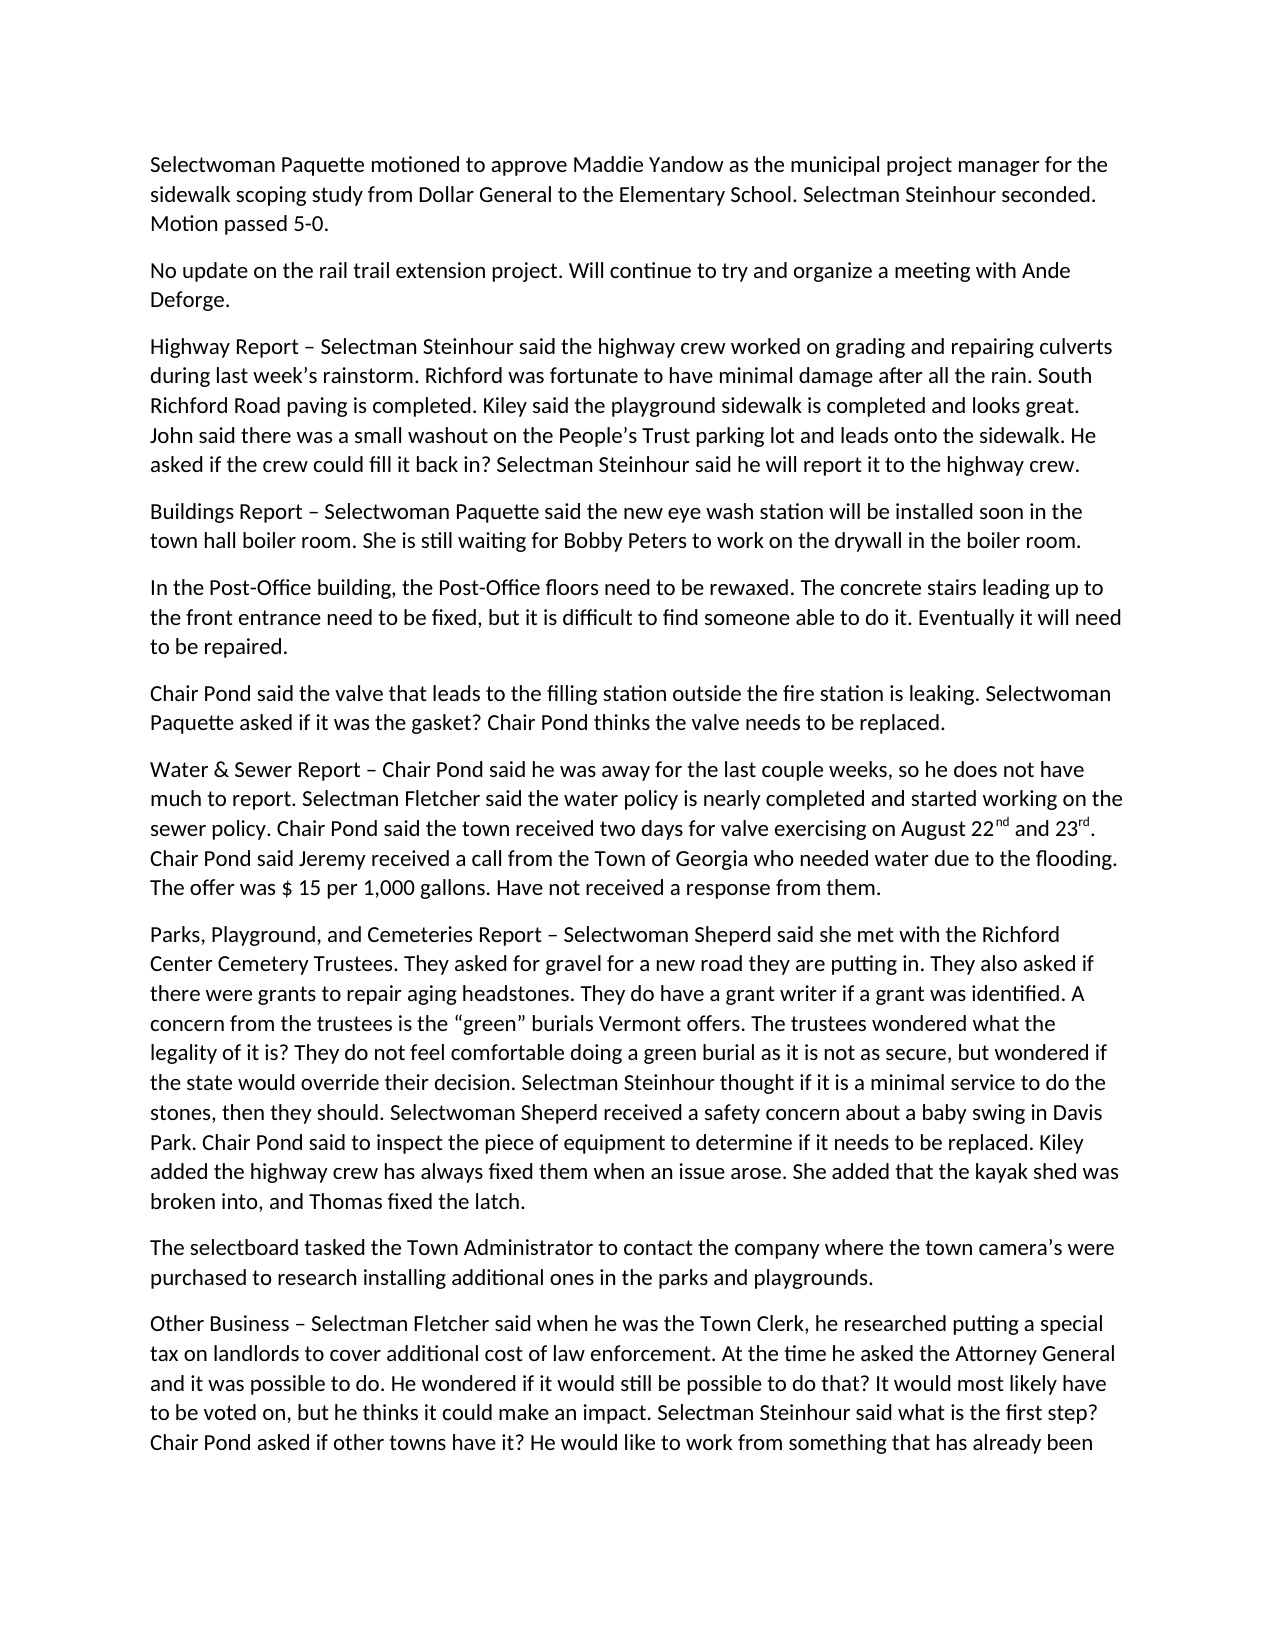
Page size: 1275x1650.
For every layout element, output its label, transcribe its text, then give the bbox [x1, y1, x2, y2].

text In the Post-Office building, the Post-Office floors need to be rewaxed. The concrete stairs leading up to the front entrance need to be fixed, but it is difficult to find someone able to do it. Eventually it will need to be repaired. [150, 573, 1125, 660]
text Buildings Report – Selectwoman Paquette said the new eye wash station will be installed soon in the town hall boiler room. She is still waiting for Bobby Peters to work on the drywall in the boiler room. [150, 497, 1125, 554]
text Parks, Playground, and Cemeteries Report – Selectwoman Sheperd said she met with the Richford Center Cemetery Trustees. They asked for gravel for a new road they are putting in. They also asked if there were grants to repair aging headstones. They do have a grant writer if a grant was identified. A concern from the trustees is the “green” burials Vermont offers. The trustees wondered what the legality of it is? They do not feel comfortable doing a green burial as it is not as secure, but wondered if the state would override their decision. Selectman Steinhour thought if it is a minimal service to do the stones, then they should. Selectwoman Sheperd received a safety concern about a baby swing in Davis Park. Chair Pond said to inspect the piece of equipment to determine if it needs to be replaced. Kiley added the highway crew has always fixed them when an issue arose. She added that the kayak shed was broken into, and Thomas fixed the latch. [150, 920, 1125, 1215]
text Water & Sewer Report – Chair Pond said he was away for the last couple weeks, so he does not have much to report. Selectman Fletcher said the water policy is nearly completed and started working on the sewer policy. Chair Pond said the town received two days for valve exercising on August 22nd and 23rd. Chair Pond said Jeremy received a call from the Town of Georgia who needed water due to the flooding. The offer was $ 15 per 1,000 gallons. Have not received a response from them. [150, 755, 1125, 901]
text No update on the rail trail extension project. Will continue to try and organize a meeting with Ande Deforge. [150, 256, 1125, 313]
text The selectboard tasked the Town Administrator to contact the company where the town camera’s were purchased to research installing additional ones in the parks and playgrounds. [150, 1233, 1125, 1291]
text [150, 1309, 1125, 1456]
text Highway Report – Selectman Steinhour said the highway crew worked on grading and repairing culverts during last week’s rainstorm. Richford was fortunate to have minimal damage after all the rain. South Richford Road paving is completed. Kiley said the playground sidewalk is completed and looks great. John said there was a small washout on the People’s Trust parking lot and leads onto the sidewalk. He asked if the crew could fill it back in? Selectman Steinhour said he will report it to the highway crew. [150, 332, 1125, 478]
text Chair Pond said the valve that leads to the filling station outside the fire station is leaking. Selectwoman Paquette asked if it was the gasket? Chair Pond thinks the valve needs to be replaced. [150, 679, 1125, 736]
text Selectwoman Paquette motioned to approve Maddie Yandow as the municipal project manager for the sidewalk scoping study from Dollar General to the Elementary School. Selectman Steinhour seconded. Motion passed 5-0. [150, 150, 1125, 237]
